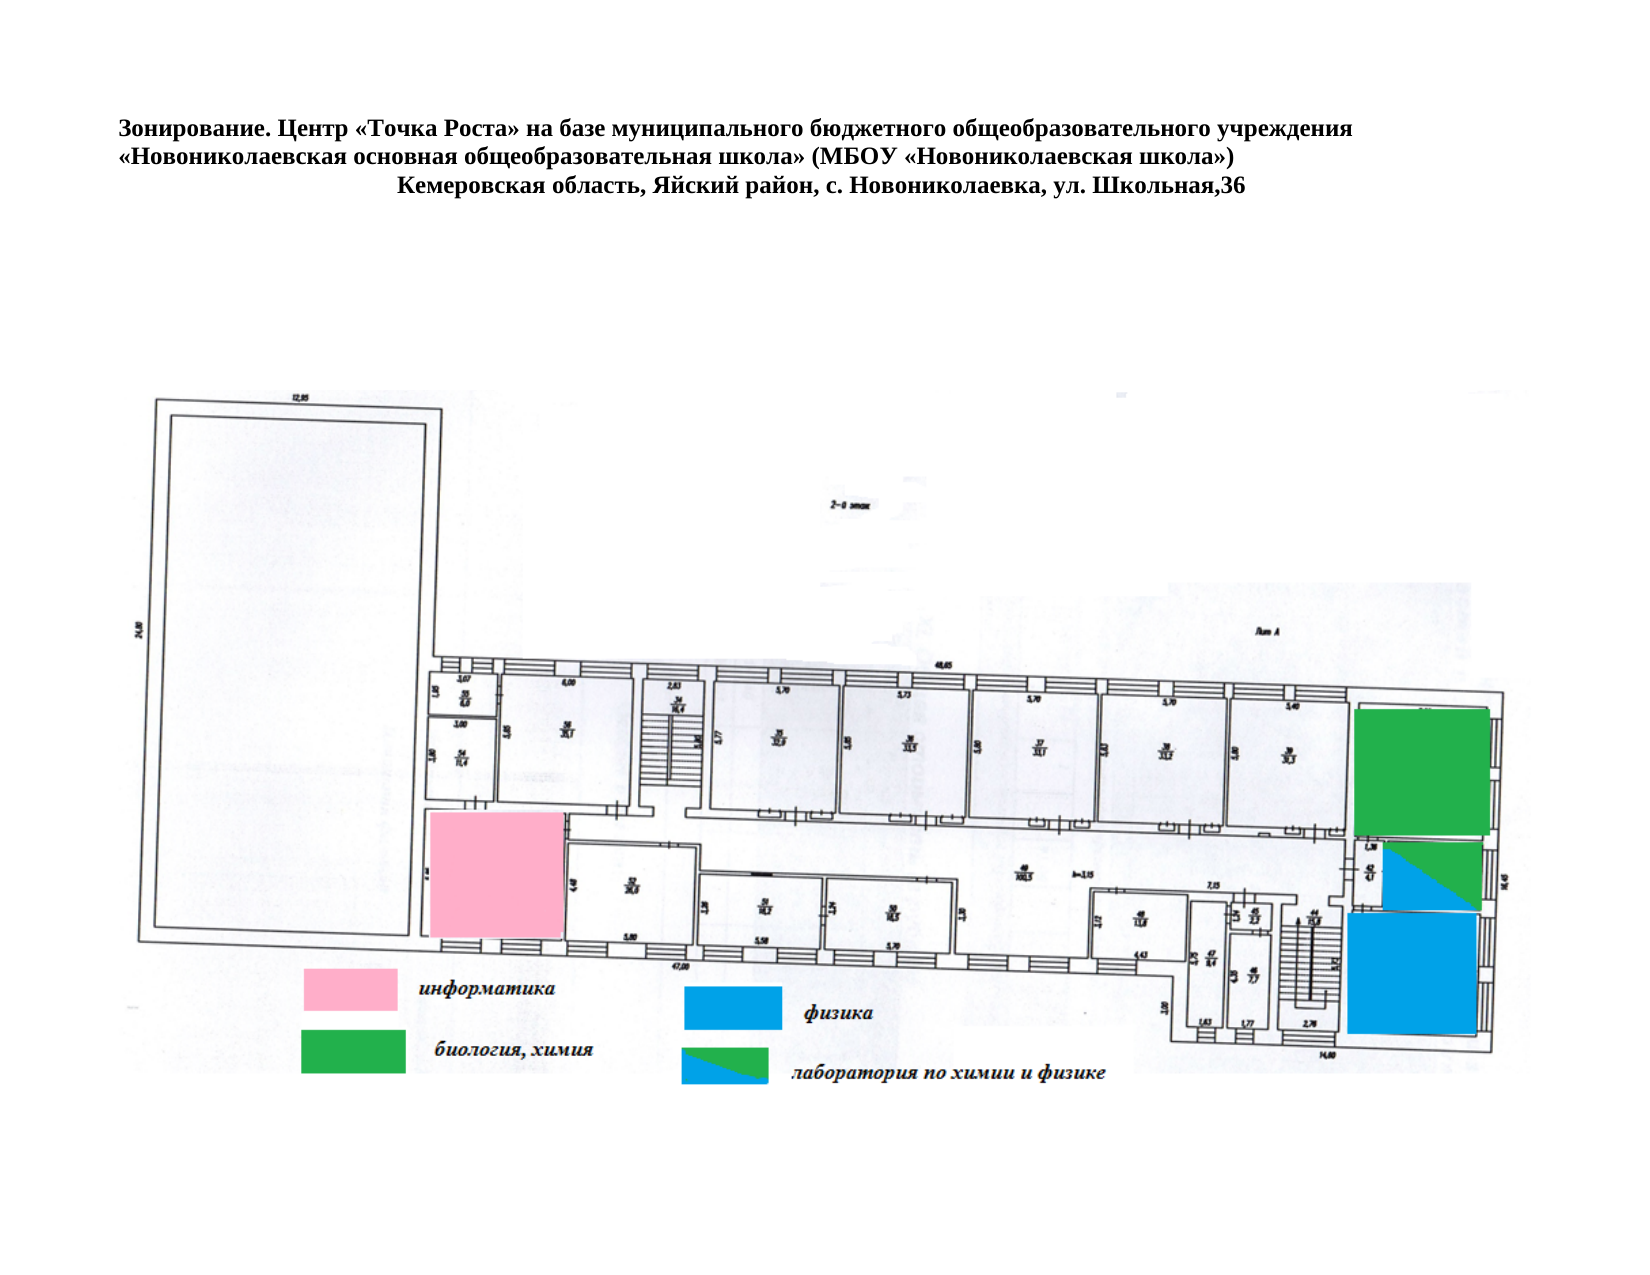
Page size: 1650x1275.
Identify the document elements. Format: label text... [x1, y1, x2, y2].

table_header Зонирование. Центр «Точка Роста» на базе муниципального бюджетного общеобразовательного учреждения «Новониколаевская основная общеобразовательная школа» (МБОУ «Новониколаевская школа») Кемеровская область, Яйский район, с. Новониколаевка, ул. Школьная,36 [107, 113, 1536, 227]
picture [118, 390, 1531, 1128]
